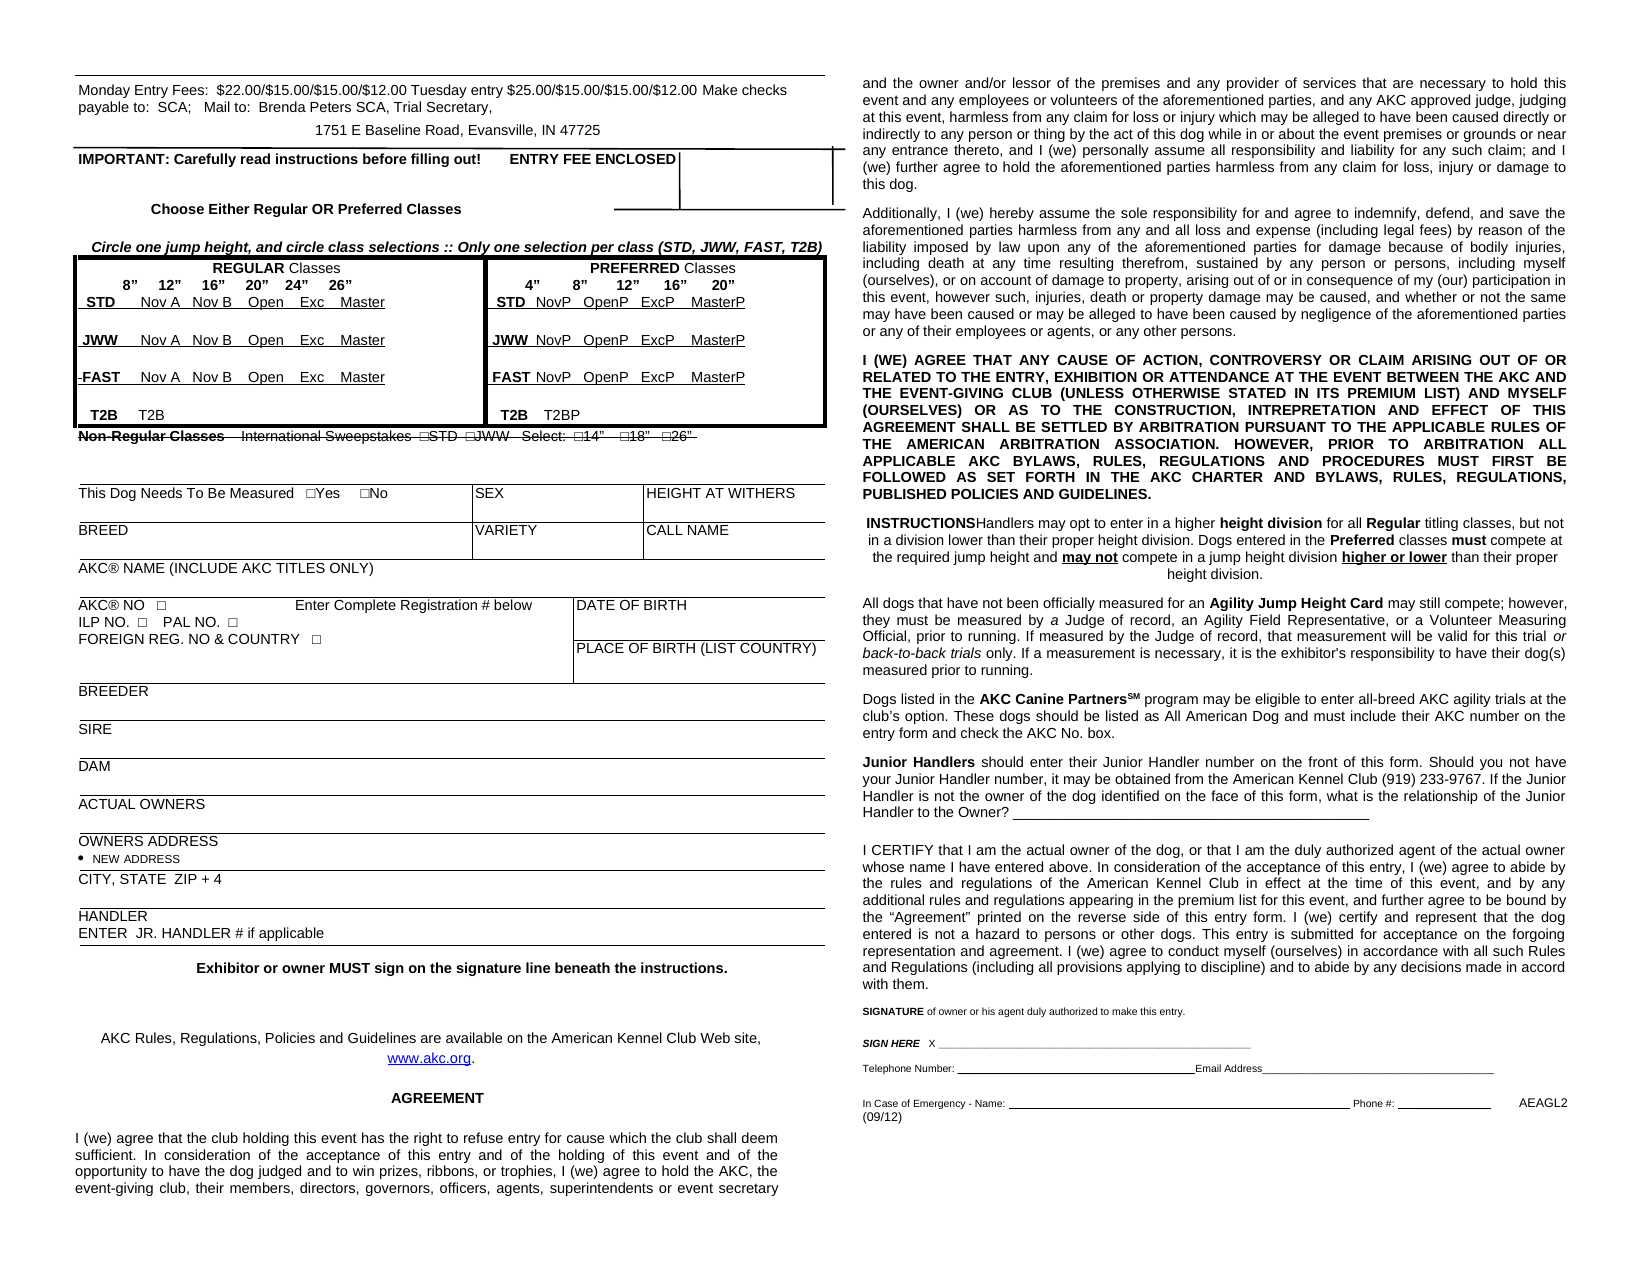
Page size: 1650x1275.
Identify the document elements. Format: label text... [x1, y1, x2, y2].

table_cell Exhibitor or owner MUST sign on the signature line beneath the instructions. [75, 945, 825, 990]
table_cell Choose Either Regular OR Preferred Classes Circle one jump height, and circle class selections :: Only one selection per class (STD, JWW, FAST, T2B) [75, 189, 825, 255]
text INSTRUCTIONSHandlers may opt to enter in a higher height division for all Regular titling classes, but not in a division lower than their proper height division. Dogs entered in the Preferred classes must compete at the required jump height and may not compete in a jump height division higher or lower than their proper height division. [862, 515, 1567, 582]
text Junior Handlers should enter their Junior Handler number on the front of this form. Should you not have your Junior Handler number, it may be obtained from the American Kennel Club (919) 233-9767. If the Junior Handler is not the owner of the dog identified on the face of this form, what is the relationship of the Junior Handler to the Owner? ____________________________________________ [862, 754, 1567, 821]
table_cell DATE OF BIRTH [574, 598, 825, 639]
table_cell HEIGHT AT WITHERS [644, 485, 825, 522]
table_cell BREED [75, 522, 472, 559]
table_cell CITY, STATE ZIP + 4 [75, 870, 825, 907]
table_cell AKC® NAME (INCLUDE AKC TITLES ONLY) [75, 559, 825, 597]
table_cell VARIETY [473, 523, 643, 559]
text I (WE) AGREE THAT ANY CAUSE OF ACTION, CONTROVERSY OR CLAIM ARISING OUT OF OR RELATED TO THE ENTRY, EXHIBITION OR ATTENDANCE AT THE EVENT BETWEEN THE AKC AND THE EVENT-GIVING CLUB (UNLESS OTHERWISE STATED IN ITS PREMIUM LIST) AND MYSELF (OURSELVES) OR AS TO THE CONSTRUCTION, INTREPRETATION AND EFFECT OF THIS AGREEMENT SHALL BE SETTLED BY ARBITRATION PURSUANT TO THE APPLICABLE RULES OF THE AMERICAN ARBITRATION ASSOCIATION. HOWEVER, PRIOR TO ARBITRATION ALL APPLICABLE AKC BYLAWS, RULES, REGULATIONS AND PROCEDURES MUST FIRST BE FOLLOWED AS SET FORTH IN THE AKC CHARTER AND BYLAWS, RULES, REGULATIONS, PUBLISHED POLICIES AND GUIDELINES. [862, 352, 1567, 502]
text AKC Rules, Regulations, Policies and Guidelines are available on the American Kennel Club Web site, www.akc.org. [75, 1030, 787, 1066]
table_cell HANDLER ENTER JR. HANDLER # if applicable [75, 908, 825, 945]
text I CERTIFY that I am the actual owner of the dog, or that I am the duly authorized agent of the actual owner whose name I have entered above. In consideration of the acceptance of this entry, I (we) agree to abide by the rules and regulations of the American Kennel Club in effect at the time of this event, and by any additional rules and regulations appearing in the premium list for this event, and further agree to be bound by the “Agreement” printed on the reverse side of this entry form. I (we) certify and represent that the dog entered is not a hazard to persons or other dogs. This entry is submitted for acceptance on the forgoing representation and agreement. I (we) agree to conduct myself (ourselves) in accordance with all such Rules and Regulations (including all provisions applying to discipline) and to abide by any decisions made in accord with them. [862, 842, 1567, 993]
table_cell Monday Entry Fees: $22.00/$15.00/$15.00/$12.00 Tuesday entry $25.00/$15.00/$15.00/$12.00 Make checks payable to: SCA; Mail to: Brenda Peters SCA, Trial Secretary, 1751 E Baseline Road, Evansville, IN 47725 IMPORTANT: Carefully read instructions before filling out! ENTRY FEE ENCLOSED [75, 149, 825, 188]
table_cell BREEDER [75, 683, 825, 720]
text In Case of Emergency - Name: Phone #: _____________ AEAGL2 (09/12) [862, 1095, 1567, 1124]
text I (we) agree that the club holding this event has the right to refuse entry for cause which the club shall deem sufficient. In consideration of the acceptance of this entry and of the holding of this event and of the opportunity to have the dog judged and to win prizes, ribbons, or trophies, I (we) agree to hold the AKC, the event-giving club, their members, directors, governors, officers, agents, superintendents or event secretary and the owner and/or lessor of the premises and any provider of services that are necessary to hold this event and any employees or volunteers of the aforementioned parties, and any AKC approved judge, judging at this event, harmless from any claim for loss or injury which may be alleged to have been caused directly or indirectly to any person or thing by the act of this dog while in or about the event premises or grounds or near any entrance thereto, and I (we) personally assume all responsibility and liability for any such claim; and I (we) further agree to hold the aforementioned parties harmless from any claim for loss, injury or damage to this dog. [862, 75, 1567, 192]
table_cell SEX [473, 485, 643, 522]
table_cell Non-Regular Classes International Sweepstakes □STD □JWW Select: □14” □18” □26” [75, 425, 825, 484]
table_cell REGULAR Classes 8” 12” 16” 20” 24” 26” STD Nov A Nov B Open Exc Master JWW Nov A Nov B Open Exc Master FAST Nov A Nov B Open Exc Master T2B T2B [77, 256, 483, 423]
table_cell PREFERRED Classes 4” 8” 12” 16” 20” STD NovP OpenP ExcP MasterP JWW NovP OpenP ExcP MasterP FAST NovP OpenP ExcP MasterP T2B T2BP [488, 260, 823, 423]
text Dogs listed in the AKC Canine PartnersSM program may be eligible to enter all-breed AKC agility trials at the club’s option. These dogs should be listed as All American Dog and must include their AKC number on the entry form and check the AKC No. box. [862, 691, 1567, 741]
table_cell CALL NAME [644, 523, 825, 559]
table_cell ACTUAL OWNERS [75, 795, 825, 832]
table_cell This Dog Needs To Be Measured □Yes □No [75, 484, 472, 522]
table_cell OWNERS ADDRESS new address [75, 833, 825, 870]
table_cell DAM [75, 758, 825, 795]
table_cell PLACE OF BIRTH (LIST COUNTRY) [574, 641, 825, 682]
table_cell SIRE [75, 720, 825, 757]
text Additionally, I (we) hereby assume the sole responsibility for and agree to indemnify, defend, and save the aforementioned parties harmless from any and all loss and expense (including legal fees) by reason of the liability imposed by law upon any of the aforementioned parties for damage because of bodily injuries, including death at any time resulting therefrom, sustained by any person or persons, including myself (ourselves), or on account of damage to property, arising out of or in consequence of my (our) participation in this event, however such, injuries, death or property damage may be caused, and whether or not the same may have been caused or may be alleged to have been caused by negligence of the aforementioned parties or any of their employees or agents, or any other persons. [862, 205, 1567, 339]
text AGREEMENT [75, 1089, 787, 1106]
table_cell Monday Entry Fees: $22.00/$15.00/$15.00/$12.00 Tuesday entry $25.00/$15.00/$15.00/$12.00 Make checks payable to: SCA; Mail to: Brenda Peters SCA, Trial Secretary, 1751 E Baseline Road, Evansville, IN 47725 IMPORTANT: Carefully read instructions before filling out! ENTRY FEE ENCLOSED [75, 76, 825, 148]
text All dogs that have not been officially measured for an Agility Jump Height Card may still compete; however, they must be measured by a Judge of record, an Agility Field Representative, or a Volunteer Measuring Official, prior to running. If measured by the Judge of record, that measurement will be valid for this trial or back-to-back trials only. If a measurement is necessary, it is the exhibitor's responsibility to have their dog(s) measured prior to running. [862, 594, 1567, 678]
table_cell AKC® NO □ Enter Complete Registration # below ILP NO. □ PAL NO. □ FOREIGN REG. NO & COUNTRY □ [75, 597, 573, 682]
